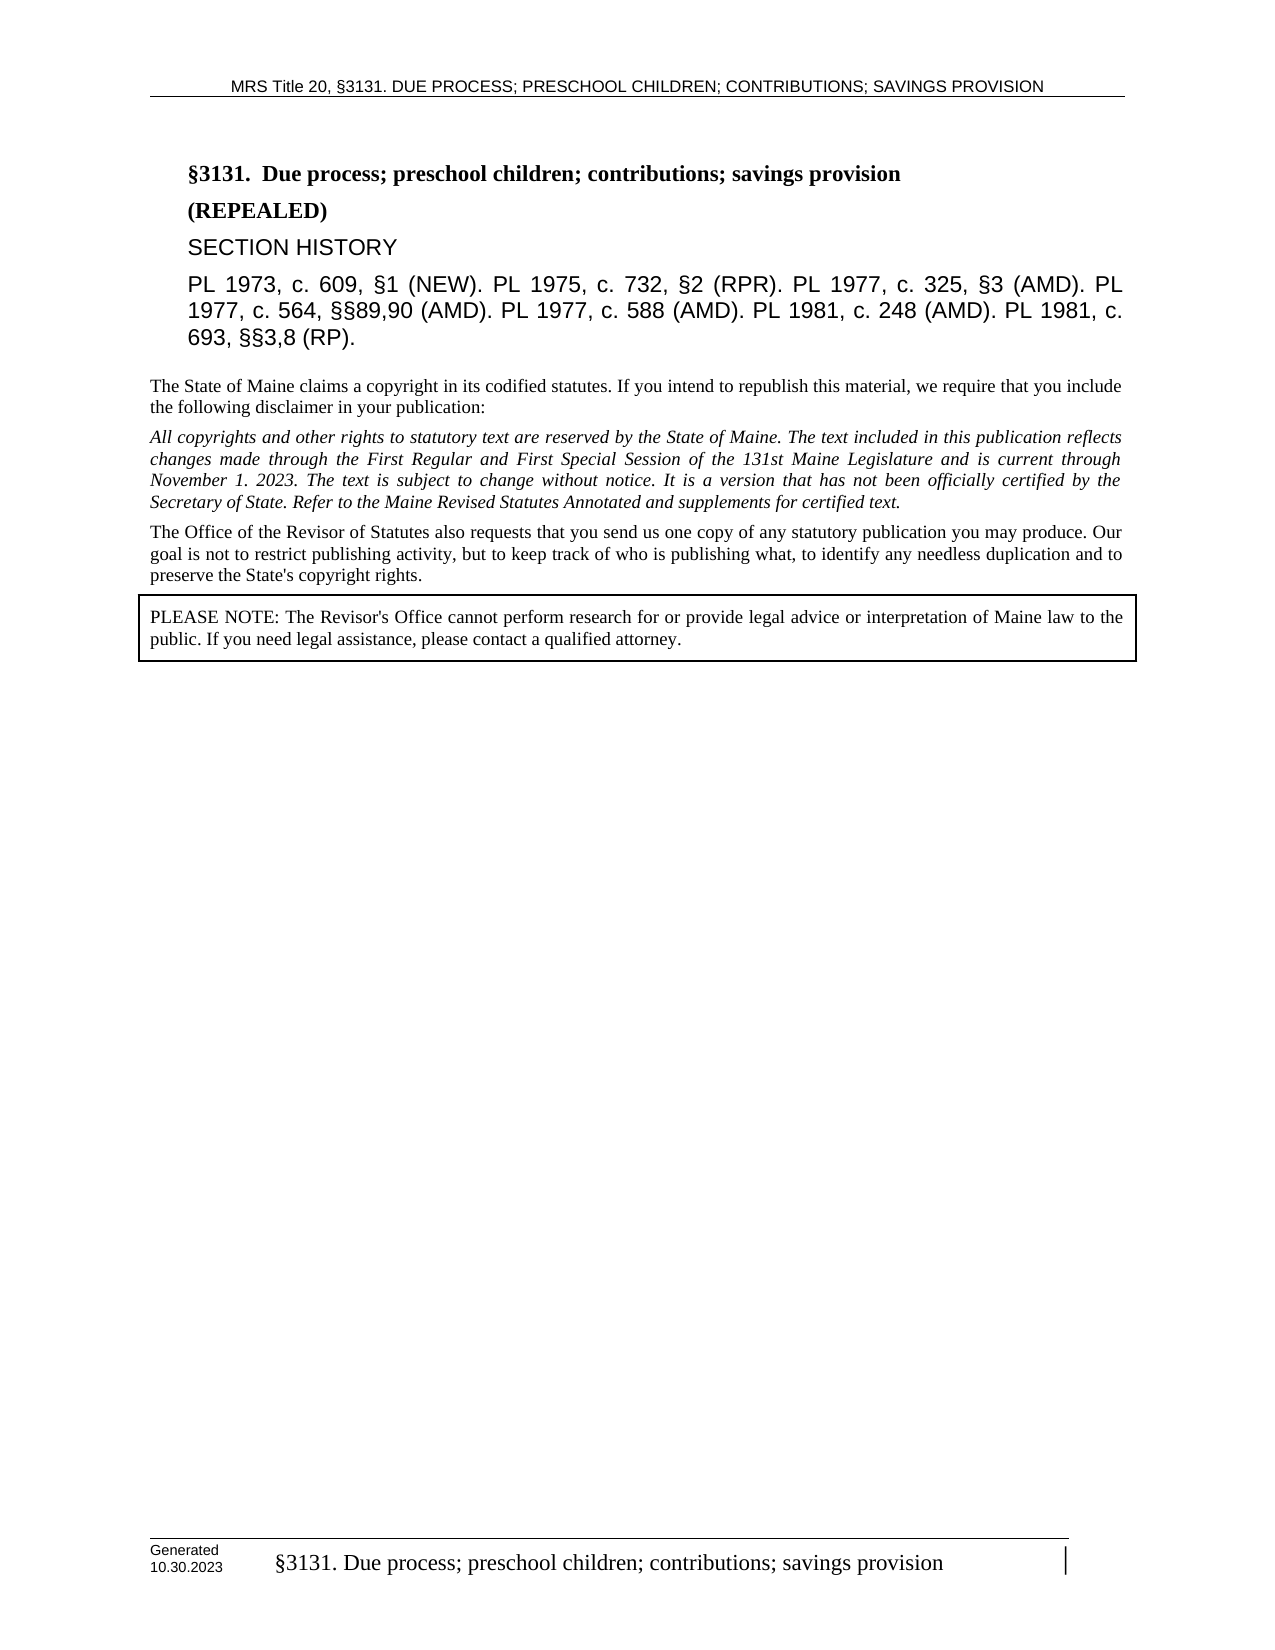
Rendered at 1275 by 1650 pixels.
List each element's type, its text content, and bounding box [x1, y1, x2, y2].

text §3131. Due process; preschool children; contributions; savings provision [187, 160, 1125, 187]
text PL 1973, c. 609, §1 (NEW). PL 1975, c. 732, §2 (RPR). PL 1977, c. 325, §3 (AMD). PL 1977, c. 564, §§89,90 (AMD). PL 1977, c. 588 (AMD). PL 1981, c. 248 (AMD). PL 1981, c. 693, §§3,8 (RP). [187, 271, 1125, 350]
text The State of Maine claims a copyright in its codified statutes. If you intend to republish this material, we require that you include the following disclaimer in your publication: [150, 375, 1125, 418]
text PLEASE NOTE: The Revisor's Office cannot perform research for or provide legal advice or interpretation of Maine law to the public. If you need legal assistance, please contact a qualified attorney. [140, 596, 1135, 660]
text SECTION HISTORY [187, 234, 1125, 260]
text All copyrights and other rights to statutory text are reserved by the State of Maine. The text included in this publication reflects changes made through the First Regular and First Special Session of the 131st Maine Legislature and is current through November 1. 2023 . The text is subject to change without notice. It is a version that has not been officially certified by the Secretary of State. Refer to the Maine Revised Statutes Annotated and supplements for certified text. [150, 426, 1125, 512]
text (REPEALED) [187, 197, 1125, 223]
text The Office of the Revisor of Statutes also requests that you send us one copy of any statutory publication you may produce. Our goal is not to restrict publishing activity, but to keep track of who is publishing what, to identify any needless duplication and to preserve the State's copyright rights. [150, 521, 1125, 586]
